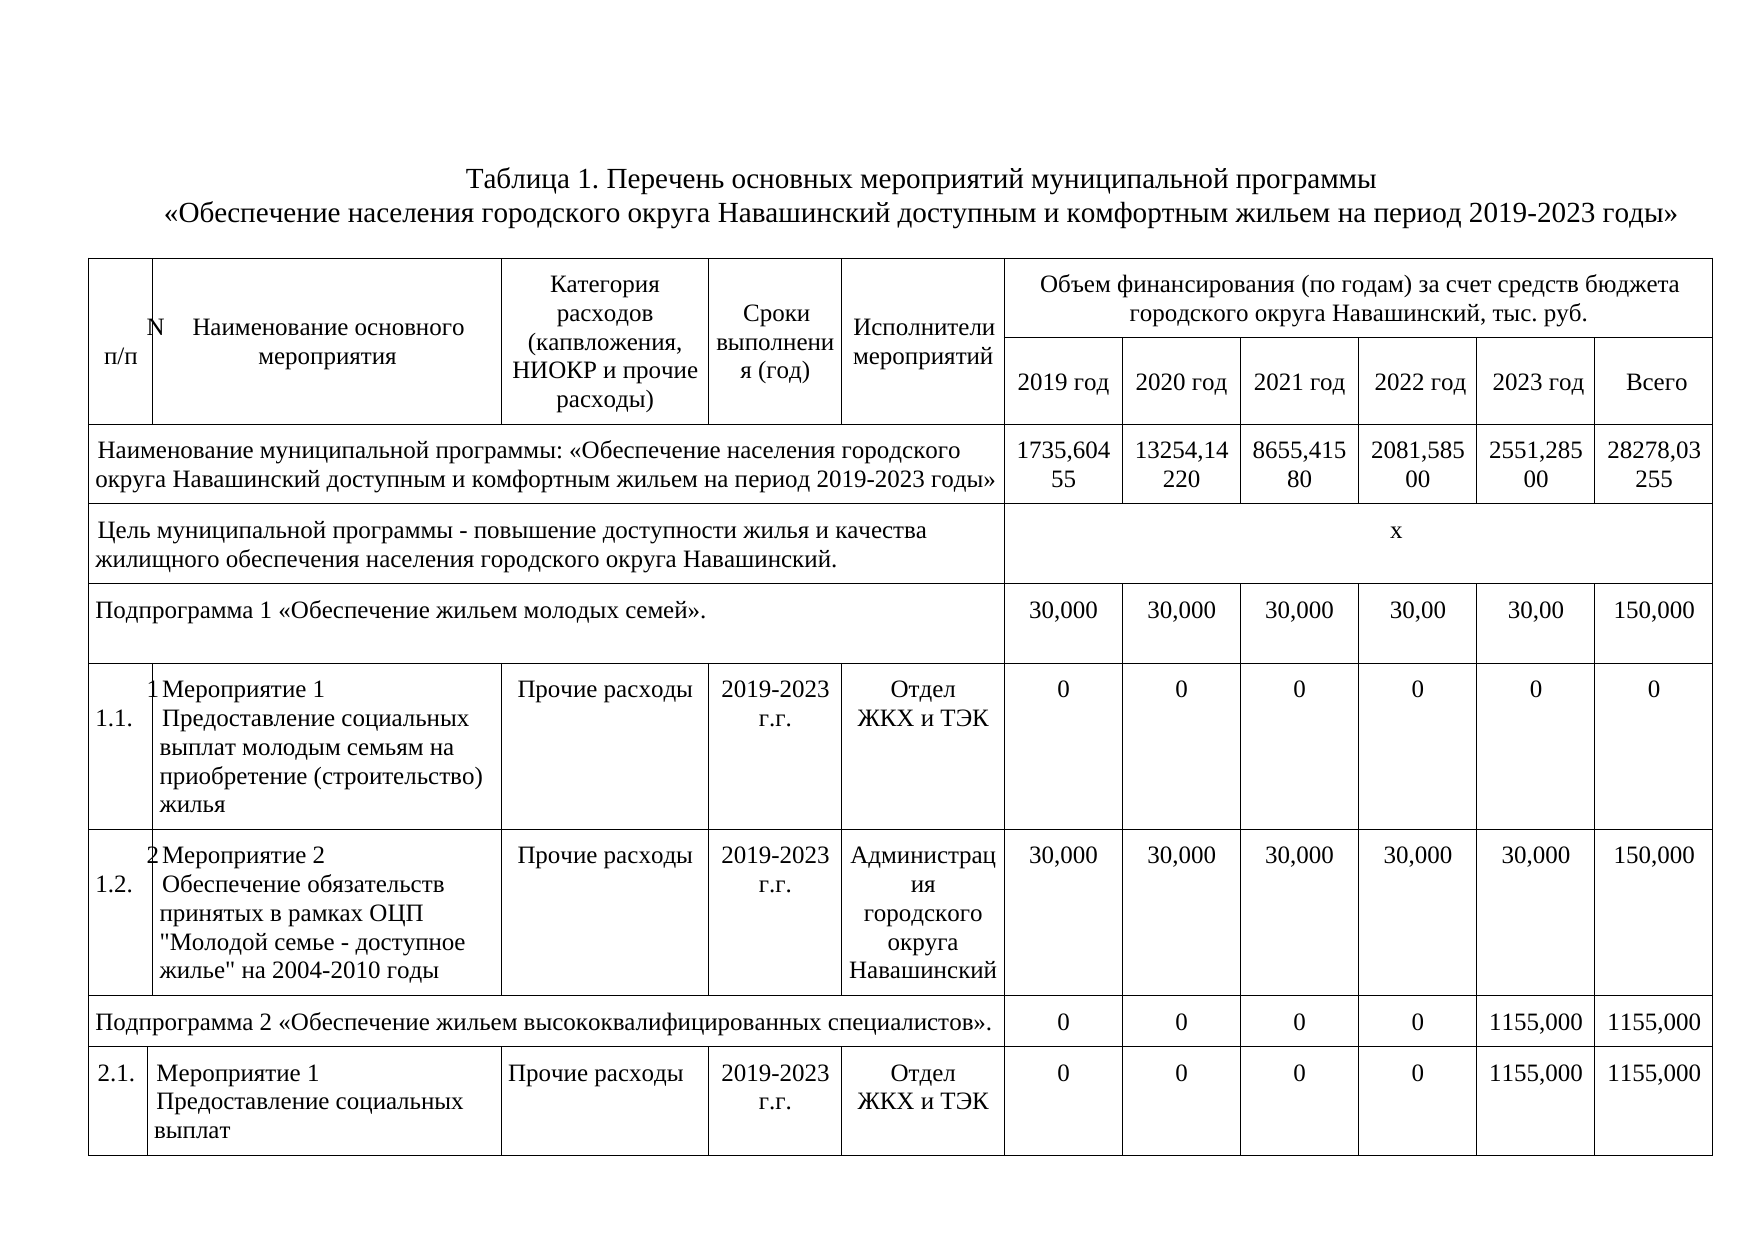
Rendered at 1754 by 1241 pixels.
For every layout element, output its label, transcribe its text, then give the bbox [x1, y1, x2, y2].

table_cell 2019-2023 г.г. [709, 1047, 841, 1154]
table_cell 30,000 [1241, 584, 1358, 663]
table_cell 2081,58500 [1359, 425, 1476, 503]
table_cell 30,000 [1123, 830, 1240, 995]
table_cell 8655,41580 [1241, 425, 1358, 503]
table_cell Мероприятие 1 Предоставление социальных выплат молодым семьям на приобретение (строительство) жилья [153, 664, 501, 829]
table_cell 28278,03255 [1595, 425, 1712, 503]
text «Обеспечение населения городского округа Навашинский доступным и комфортным жильем на период 2019-2023 годы» [89, 195, 1679, 229]
table_cell 30,00 [1477, 584, 1594, 663]
table_cell 2019 год [1005, 338, 1122, 423]
table_cell 0 [1005, 996, 1122, 1046]
table_cell 30,000 [1477, 830, 1594, 995]
table_cell 30,00 [1359, 584, 1476, 663]
table_cell 2021 год [1241, 338, 1358, 423]
table_cell Мероприятие 2 Обеспечение обязательств принятых в рамках ОЦП "Молодой семье - доступное жилье" на 2004-2010 годы [153, 830, 501, 995]
table_cell 0 [1359, 664, 1476, 829]
table_cell 30,000 [1123, 584, 1240, 663]
table_cell 0 [1359, 1047, 1476, 1154]
table_cell Подпрограмма 2 «Обеспечение жильем высококвалифицированных специалистов». [89, 996, 1004, 1046]
table_cell Всего [1595, 338, 1712, 423]
table_cell 0 [1241, 664, 1358, 829]
table_header Nп/п [89, 259, 152, 423]
table_cell 0 [1123, 664, 1240, 829]
table_cell 1155,000 [1595, 1047, 1712, 1154]
table_cell 2551,28500 [1477, 425, 1594, 503]
table_cell 0 [1241, 1047, 1358, 1154]
table_cell 2.1. [89, 1047, 147, 1154]
table_cell 0 [1005, 1047, 1122, 1154]
table_cell 2022 год [1359, 338, 1476, 423]
table_cell 0 [1359, 996, 1476, 1046]
table_cell 30,000 [1359, 830, 1476, 995]
table_cell Отдел ЖКХ и ТЭК [842, 1047, 1004, 1154]
table_cell Подпрограмма 1 «Обеспечение жильем молодых семей». [89, 584, 1004, 663]
table_cell 30,000 [1241, 830, 1358, 995]
table_cell 30,000 [1005, 830, 1122, 995]
table_cell 0 [1241, 996, 1358, 1046]
table_header Исполнители мероприятий [842, 259, 1004, 423]
table_cell 0 [1123, 996, 1240, 1046]
table_cell Отдел ЖКХ и ТЭК [842, 664, 1004, 829]
table_header Объем финансирования (по годам) за счет средств бюджета городского округа Навашинский, тыс. руб. [1005, 259, 1712, 337]
table_cell 1735,60455 [1005, 425, 1122, 503]
table_cell 13254,14220 [1123, 425, 1240, 503]
table_cell 0 [1123, 1047, 1240, 1154]
table_cell 1155,000 [1595, 996, 1712, 1046]
table_cell 0 [1005, 664, 1122, 829]
table_cell 150,000 [1595, 584, 1712, 663]
table_cell 1155,000 [1477, 996, 1594, 1046]
table_cell 30,000 [1005, 584, 1122, 663]
table_cell 2023 год [1477, 338, 1594, 423]
table_cell 0 [1477, 664, 1594, 829]
table_cell 21.2. [89, 830, 152, 995]
table_cell 0 [1595, 664, 1712, 829]
table_cell 11.1. [89, 664, 152, 829]
table_cell 2020 год [1123, 338, 1240, 423]
table_header Сроки выполнения (год) [709, 259, 841, 423]
table_header Категория расходов (капвложения, НИОКР и прочие расходы) [502, 259, 708, 423]
table_cell Наименование муниципальной программы: «Обеспечение населения городского округа Навашинский доступным и комфортным жильем на период 2019-2023 годы» [89, 425, 1004, 503]
table_cell Прочие расходы [502, 830, 708, 995]
text Таблица 1. Перечень основных мероприятий муниципальной программы [89, 162, 1679, 195]
table_cell Администрация городского округа Навашинский [842, 830, 1004, 995]
table_header Наименование основного мероприятия [153, 259, 501, 423]
table_cell 2019-2023 г.г. [709, 830, 841, 995]
table_cell x [1005, 504, 1712, 583]
table_cell 1155,000 [1477, 1047, 1594, 1154]
table_cell 2019-2023 г.г. [709, 664, 841, 829]
table_cell 150,000 [1595, 830, 1712, 995]
table_cell Прочие расходы [502, 1047, 708, 1154]
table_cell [148, 1047, 501, 1154]
table_cell Цель муниципальной программы - повышение доступности жилья и качества жилищного обеспечения населения городского округа Навашинский. [89, 504, 1004, 583]
table_cell Прочие расходы [502, 664, 708, 829]
